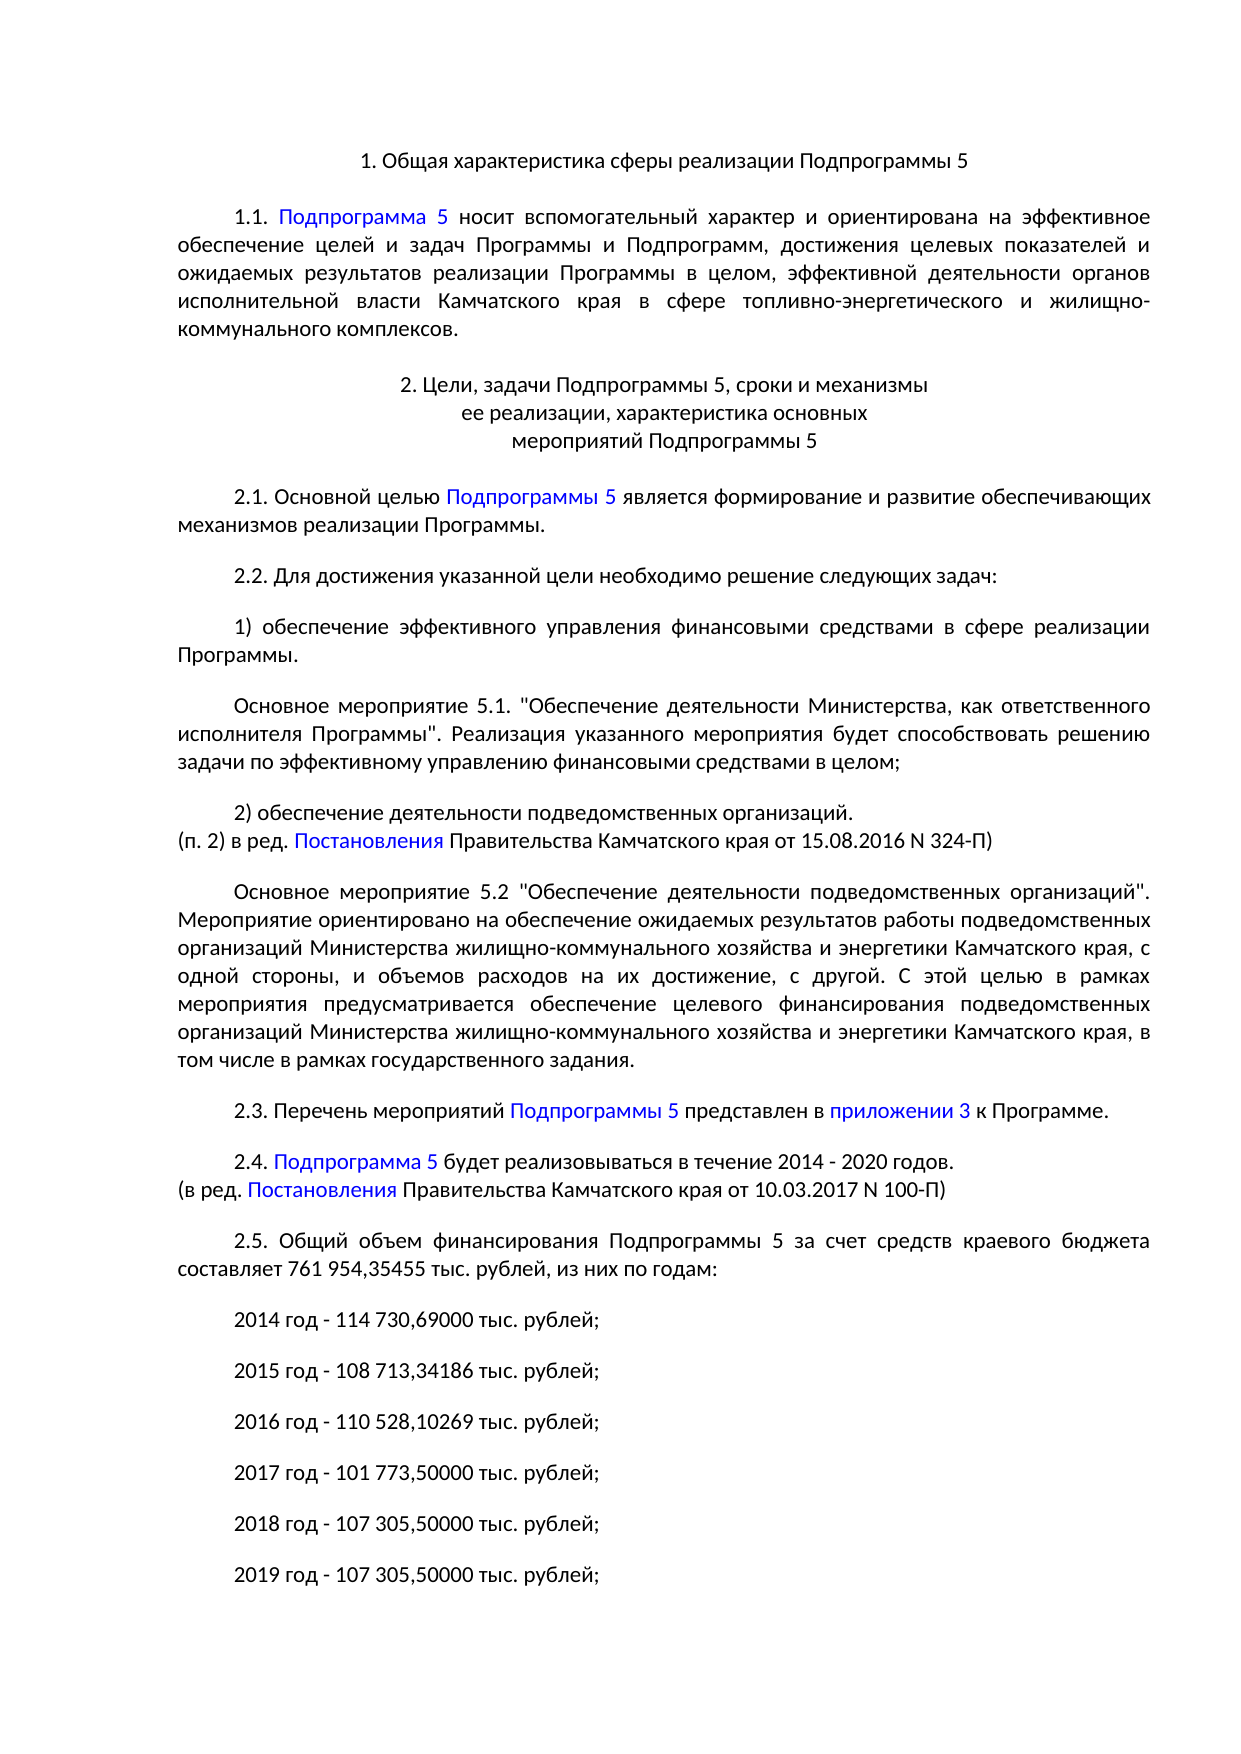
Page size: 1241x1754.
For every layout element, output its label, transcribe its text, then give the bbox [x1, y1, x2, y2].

text 2.5. Общий объем финансирования Подпрограммы 5 за счет средств краевого бюджета составляет 761 954,35455 тыс. рублей, из них по годам: [177, 1226, 1152, 1282]
text 2.3. Перечень мероприятий Подпрограммы 5 представлен в приложении 3 к Программе. [177, 1096, 1152, 1124]
text (п. 2) в ред. Постановления Правительства Камчатского края от 15.08.2016 N 324-П) [177, 826, 1152, 854]
text ее реализации, характеристика основных [177, 398, 1152, 426]
text мероприятий Подпрограммы 5 [177, 426, 1152, 454]
text 2017 год - 101 773,50000 тыс. рублей; [177, 1458, 1152, 1486]
text 2.1. Основной целью Подпрограммы 5 является формирование и развитие обеспечивающих механизмов реализации Программы. [177, 482, 1152, 538]
text 1. Общая характеристика сферы реализации Подпрограммы 5 [177, 146, 1152, 174]
text 2.4. Подпрограмма 5 будет реализовываться в течение 2014 - 2020 годов. [177, 1147, 1152, 1175]
text (в ред. Постановления Правительства Камчатского края от 10.03.2017 N 100-П) [177, 1175, 1152, 1203]
text Основное мероприятие 5.1. "Обеспечение деятельности Министерства, как ответственного исполнителя Программы". Реализация указанного мероприятия будет способствовать решению задачи по эффективному управлению финансовыми средствами в целом; [177, 691, 1152, 775]
text 2018 год - 107 305,50000 тыс. рублей; [177, 1509, 1152, 1537]
text 2) обеспечение деятельности подведомственных организаций. [177, 798, 1152, 826]
text 2. Цели, задачи Подпрограммы 5, сроки и механизмы [177, 370, 1152, 398]
text Основное мероприятие 5.2 "Обеспечение деятельности подведомственных организаций". Мероприятие ориентировано на обеспечение ожидаемых результатов работы подведомственных организаций Министерства жилищно-коммунального хозяйства и энергетики Камчатского края, с одной стороны, и объемов расходов на их достижение, с другой. С этой целью в рамках мероприятия предусматривается обеспечение целевого финансирования подведомственных организаций Министерства жилищно-коммунального хозяйства и энергетики Камчатского края, в том числе в рамках государственного задания. [177, 877, 1152, 1073]
text 2015 год - 108 713,34186 тыс. рублей; [177, 1356, 1152, 1384]
text 2014 год - 114 730,69000 тыс. рублей; [177, 1305, 1152, 1333]
text 2016 год - 110 528,10269 тыс. рублей; [177, 1407, 1152, 1435]
text 1.1. Подпрограмма 5 носит вспомогательный характер и ориентирована на эффективное обеспечение целей и задач Программы и Подпрограмм, достижения целевых показателей и ожидаемых результатов реализации Программы в целом, эффективной деятельности органов исполнительной власти Камчатского края в сфере топливно-энергетического и жилищно-коммунального комплексов. [177, 202, 1152, 342]
text 2019 год - 107 305,50000 тыс. рублей; [177, 1560, 1152, 1588]
text 2.2. Для достижения указанной цели необходимо решение следующих задач: [177, 561, 1152, 589]
text 1) обеспечение эффективного управления финансовыми средствами в сфере реализации Программы. [177, 612, 1152, 668]
